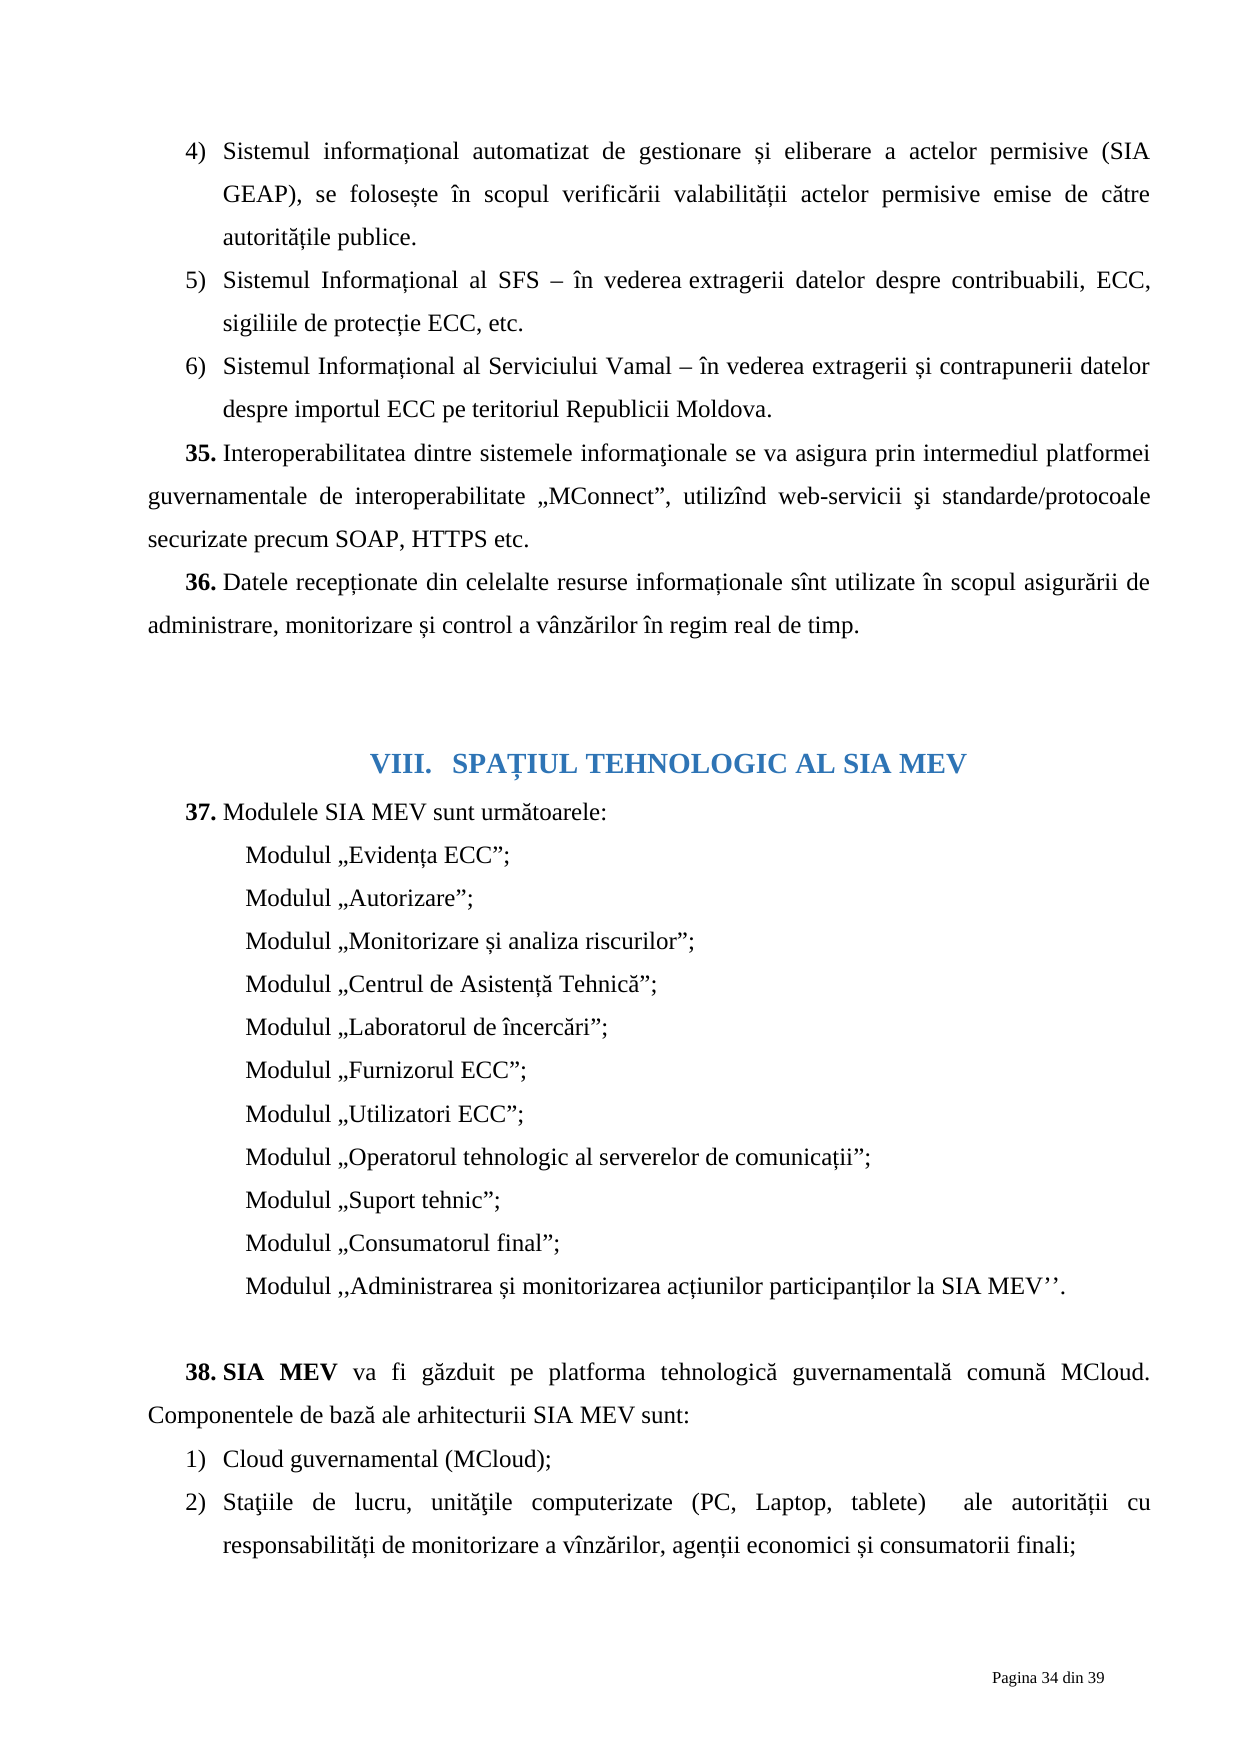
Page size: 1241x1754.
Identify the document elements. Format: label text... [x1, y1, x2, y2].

list Sistemul informațional automatizat de gestionare și eliberare a actelor permisive (SIA GEAP), se folosește în scopul verificării valabilității actelor permisive emise de către autoritățile publice. [185, 136, 1151, 251]
list Sistemul Informațional al Serviciului Vamal – în vederea extragerii și contrapunerii datelor despre importul ECC pe teritoriul Republicii Moldova. [185, 351, 1151, 423]
list Modulul „Utilizatori ECC”; [245, 1099, 1151, 1127]
list Cloud guvernamental (MCloud); [185, 1444, 1151, 1472]
subtitle SPAȚIUL TEHNOLOGIC AL SIA MEV [185, 746, 1151, 780]
list Modulul „Consumatorul final”; [245, 1228, 1151, 1257]
list Modulele SIA MEV sunt următoarele: [148, 797, 1151, 826]
list Modulul „Centrul de Asistență Tehnică”; [245, 969, 1151, 998]
list Modulul „Furnizorul ECC”; [245, 1056, 1151, 1084]
list Modulul „Suport tehnic”; [245, 1185, 1151, 1214]
list Staţiile de lucru, unităţile computerizate (PC, Laptop, tablete) ale autorității cu responsabilități de monitorizare a vînzărilor, agenții economici și consumatorii finali; [185, 1487, 1151, 1559]
list SIA MEV va fi găzduit pe platforma tehnologică guvernamentală comună MCloud. Componentele de bază ale arhitecturii SIA MEV sunt: [148, 1357, 1151, 1429]
list Modulul „Monitorizare și analiza riscurilor”; [245, 926, 1151, 955]
list Modulul „Laboratorul de încercări”; [245, 1012, 1151, 1041]
list Modulul ,,Administrarea și monitorizarea acțiunilor participanților la SIA MEV’’. [245, 1271, 1151, 1300]
list Datele recepționate din celelalte resurse informaționale sînt utilizate în scopul asigurării de administrare, monitorizare și control a vânzărilor în regim real de timp. [148, 567, 1151, 639]
list Interoperabilitatea dintre sistemele informaţionale se va asigura prin intermediul platformei guvernamentale de interoperabilitate „MConnect”, utilizînd web-servicii şi standarde/protocoale securizate precum SOAP, HTTPS etc. [148, 438, 1151, 553]
list Modulul „Autorizare”; [245, 883, 1151, 912]
list Sistemul Informațional al SFS – în vederea extragerii datelor despre contribuabili, ECC, sigiliile de protecție ECC, etc. [185, 265, 1151, 337]
list Modulul „Operatorul tehnologic al serverelor de comunicații”; [245, 1142, 1151, 1171]
list Modulul „Evidența ECC”; [245, 840, 1151, 869]
